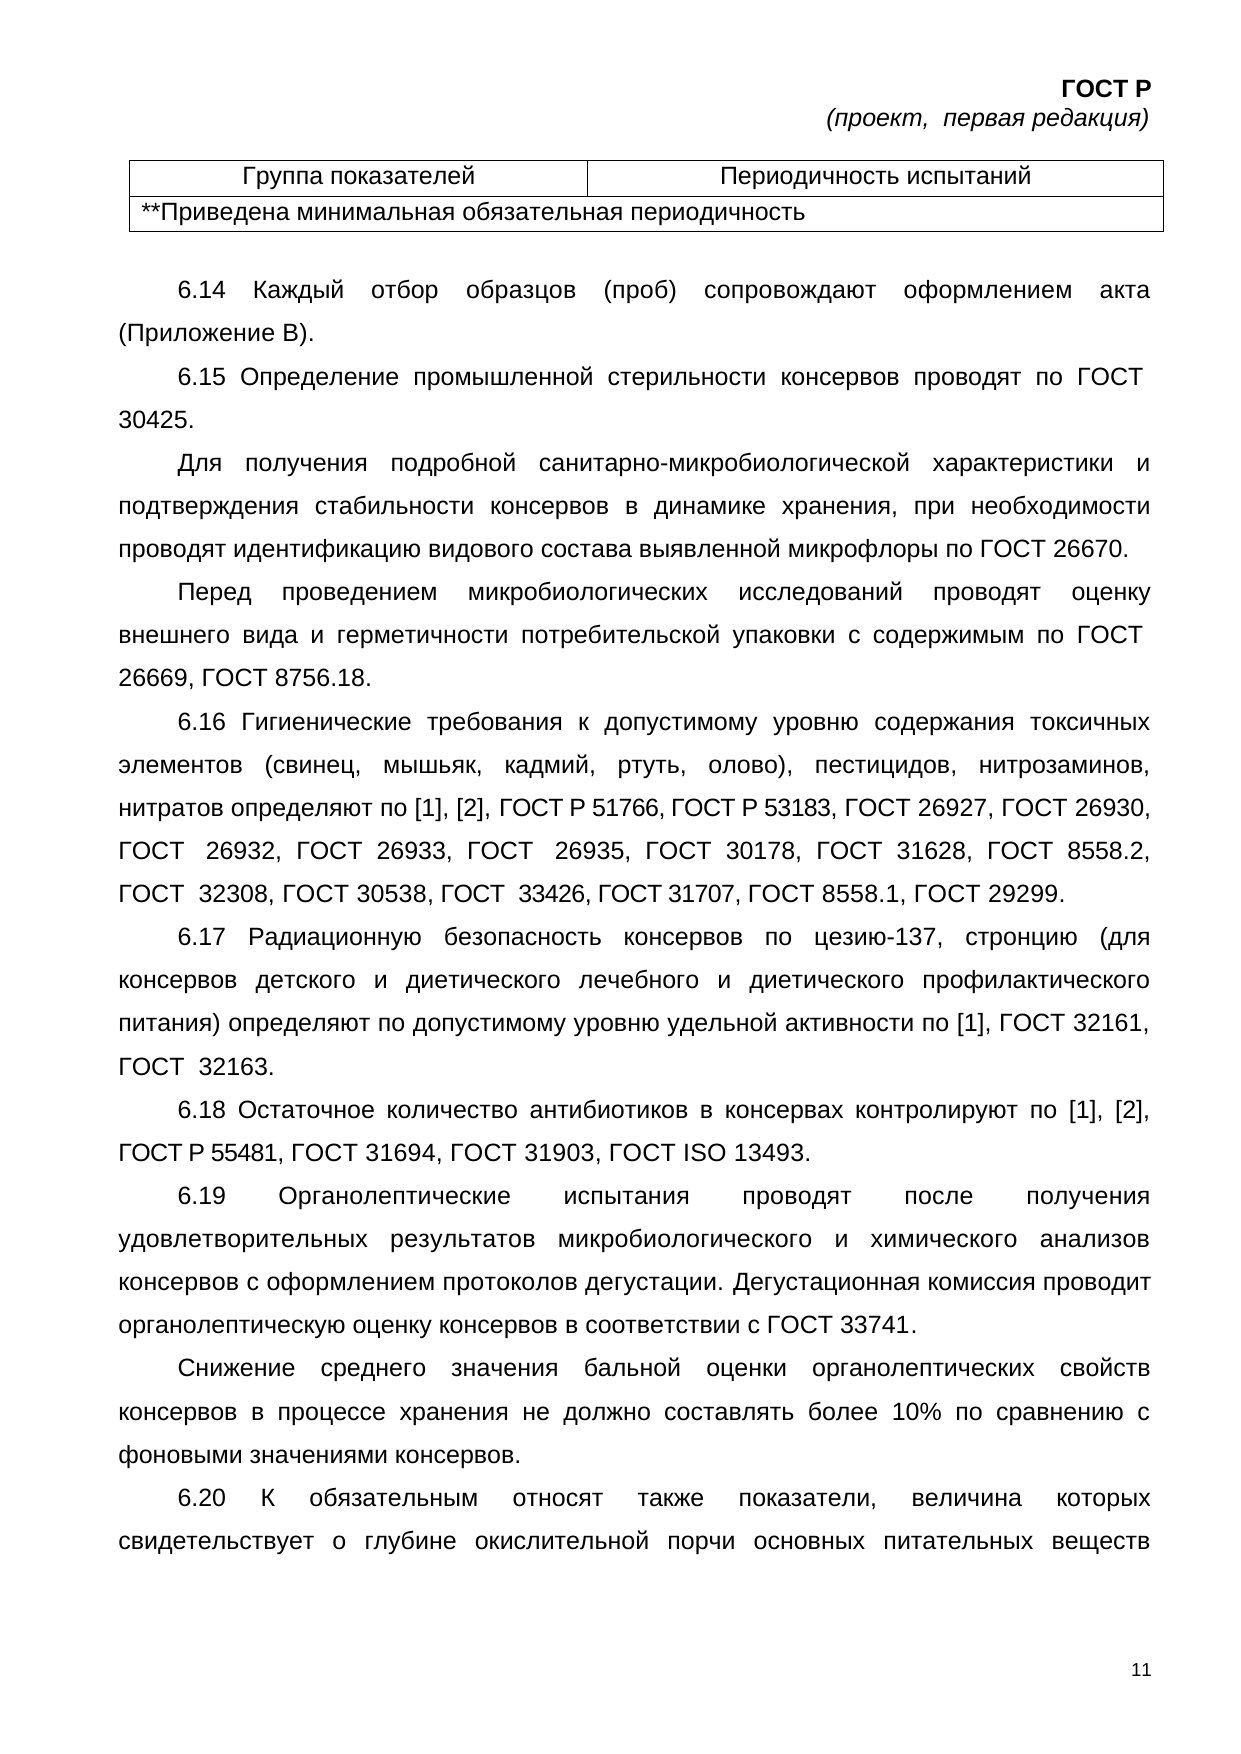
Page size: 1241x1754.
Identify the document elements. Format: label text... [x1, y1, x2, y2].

text 6.18 Остаточное количество антибиотиков в консервах контролируют по [1], [2], ГОСТ Р 55481, ГОСТ 31694, ГОСТ 31903, ГОСТ ISO 13493. [118, 1095, 1152, 1167]
text Перед проведением микробиологических исследований проводят оценку внешнего вида и герметичности потребительской упаковки с содержимым по ГОСТ 26669, ГОСТ 8756.18. [118, 577, 1152, 692]
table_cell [130, 197, 1163, 231]
text 6.16 Гигиенические требования к допустимому уровню содержания токсичных элементов (свинец, мышьяк, кадмий, ртуть, олово), пестицидов, нитрозаминов, нитратов определяют по [1], [2], ГОСТ Р 51766, ГОСТ Р 53183, ГОСТ 26927, ГОСТ 26930, ГОСТ 26932, ГОСТ 26933, ГОСТ 26935, ГОСТ 30178, ГОСТ 31628, ГОСТ 8558.2, ГОСТ 32308, ГОСТ 30538, ГОСТ 33426, ГОСТ 31707, ГОСТ 8558.1, ГОСТ 29299. [118, 707, 1152, 908]
text 6.19 Органолептические испытания проводят после получения удовлетворительных результатов микробиологического и химического анализов консервов с оформлением протоколов дегустации. Дегустационная комиссия проводит органолептическую оценку консервов в соответствии с ГОСТ 33741. [118, 1181, 1152, 1224]
table_header Периодичность испытаний [588, 161, 1163, 196]
text 6.17 Радиационную безопасность консервов по цезию-137, стронцию (для консервов детского и диетического лечебного и диетического профилактического питания) определяют по допустимому уровню удельной активности по [1], ГОСТ 32161, ГОСТ 32163. [118, 922, 1152, 1080]
text 6.15 Определение промышленной стерильности консервов проводят по ГОСТ 30425. [118, 362, 1152, 433]
text Для получения подробной санитарно-микробиологической характеристики и подтверждения стабильности консервов в динамике хранения, при необходимости проводят идентификацию видового состава выявленной микрофлоры по ГОСТ 26670. [118, 448, 1152, 563]
text 6.19 Органолептические испытания проводят после получения удовлетворительных результатов микробиологического и химического анализов консервов с оформлением протоколов дегустации. Дегустационная комиссия проводит органолептическую оценку консервов в соответствии с ГОСТ 33741. [118, 1253, 1152, 1339]
table_header Группа показателей [130, 161, 587, 196]
text 6.14 Каждый отбор образцов (проб) сопровождают оформлением акта (Приложение В). [118, 275, 1152, 347]
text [118, 1483, 1152, 1555]
text Снижение среднего значения бальной оценки органолептических свойств консервов в процессе хранения не должно составлять более 10% по сравнению с фоновыми значениями консервов. [118, 1353, 1152, 1468]
